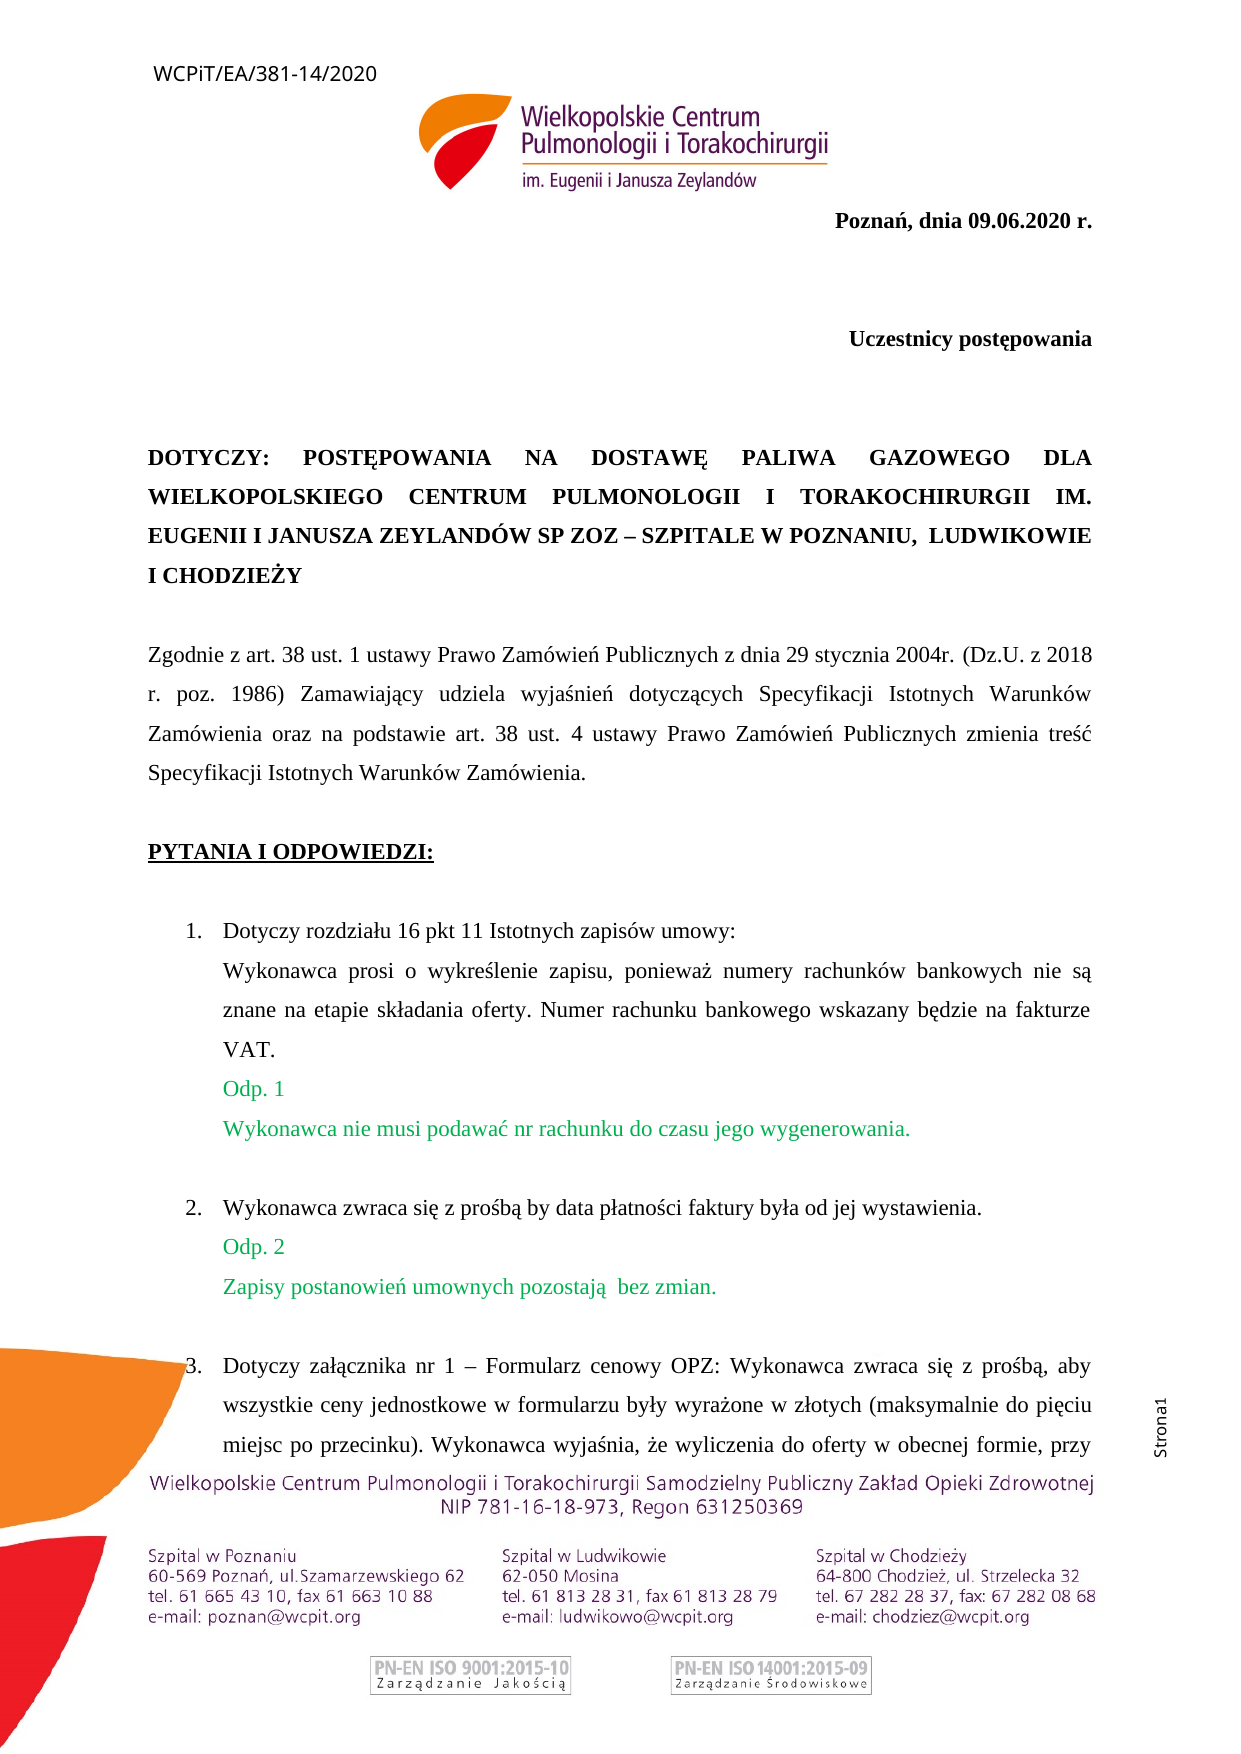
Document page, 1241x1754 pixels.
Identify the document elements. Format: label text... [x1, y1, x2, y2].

text Zgodnie z art. 38 ust. 1 ustawy Prawo Zamówień Publicznych z dnia 29 stycznia 2004r. (Dz.U. z 2018 r. poz. 1986) Zamawiający udziela wyjaśnień dotyczących Specyfikacji Istotnych Warunków Zamówienia oraz na podstawie art. 38 ust. 4 ustawy Prawo Zamówień Publicznych zmienia treść Specyfikacji Istotnych Warunków Zamówienia. [148, 641, 1092, 786]
picture [0, 1340, 1241, 1754]
picture [398, 0, 842, 207]
text Poznań, dnia 09.06.2020 r. [148, 207, 1092, 233]
list Wykonawca zwraca się z prośbą by data płatności faktury była od jej wystawienia. [185, 1194, 1092, 1220]
text DOTYCZY: POSTĘPOWANIA NA DOSTAWĘ PALIWA GAZOWEGO DLA WIELKOPOLSKIEGO CENTRUM PULMONOLOGII I TORAKOCHIRURGII IM. EUGENII I JANUSZA ZEYLANDÓW SP ZOZ – SZPITALE W POZNANIU, LUDWIKOWIE I CHODZIEŻY [148, 444, 1092, 588]
list Zapisy postanowień umownych pozostają bez zmian. [223, 1273, 1092, 1299]
list Odp. 2 [223, 1233, 1092, 1259]
text PYTANIA I ODPOWIEDZI: [148, 838, 1092, 865]
list Odp. 1 [223, 1075, 1092, 1102]
list Wykonawca nie musi podawać nr rachunku do czasu jego wygenerowania. [223, 1115, 1092, 1141]
list Dotyczy rozdziału 16 pkt 11 Istotnych zapisów umowy: [185, 917, 1092, 944]
text Uczestnicy postępowania [148, 325, 1092, 352]
list Wykonawca prosi o wykreślenie zapisu, ponieważ numery rachunków bankowych nie są znane na etapie składania oferty. Numer rachunku bankowego wskazany będzie na fakturze VAT. [223, 957, 1092, 1062]
